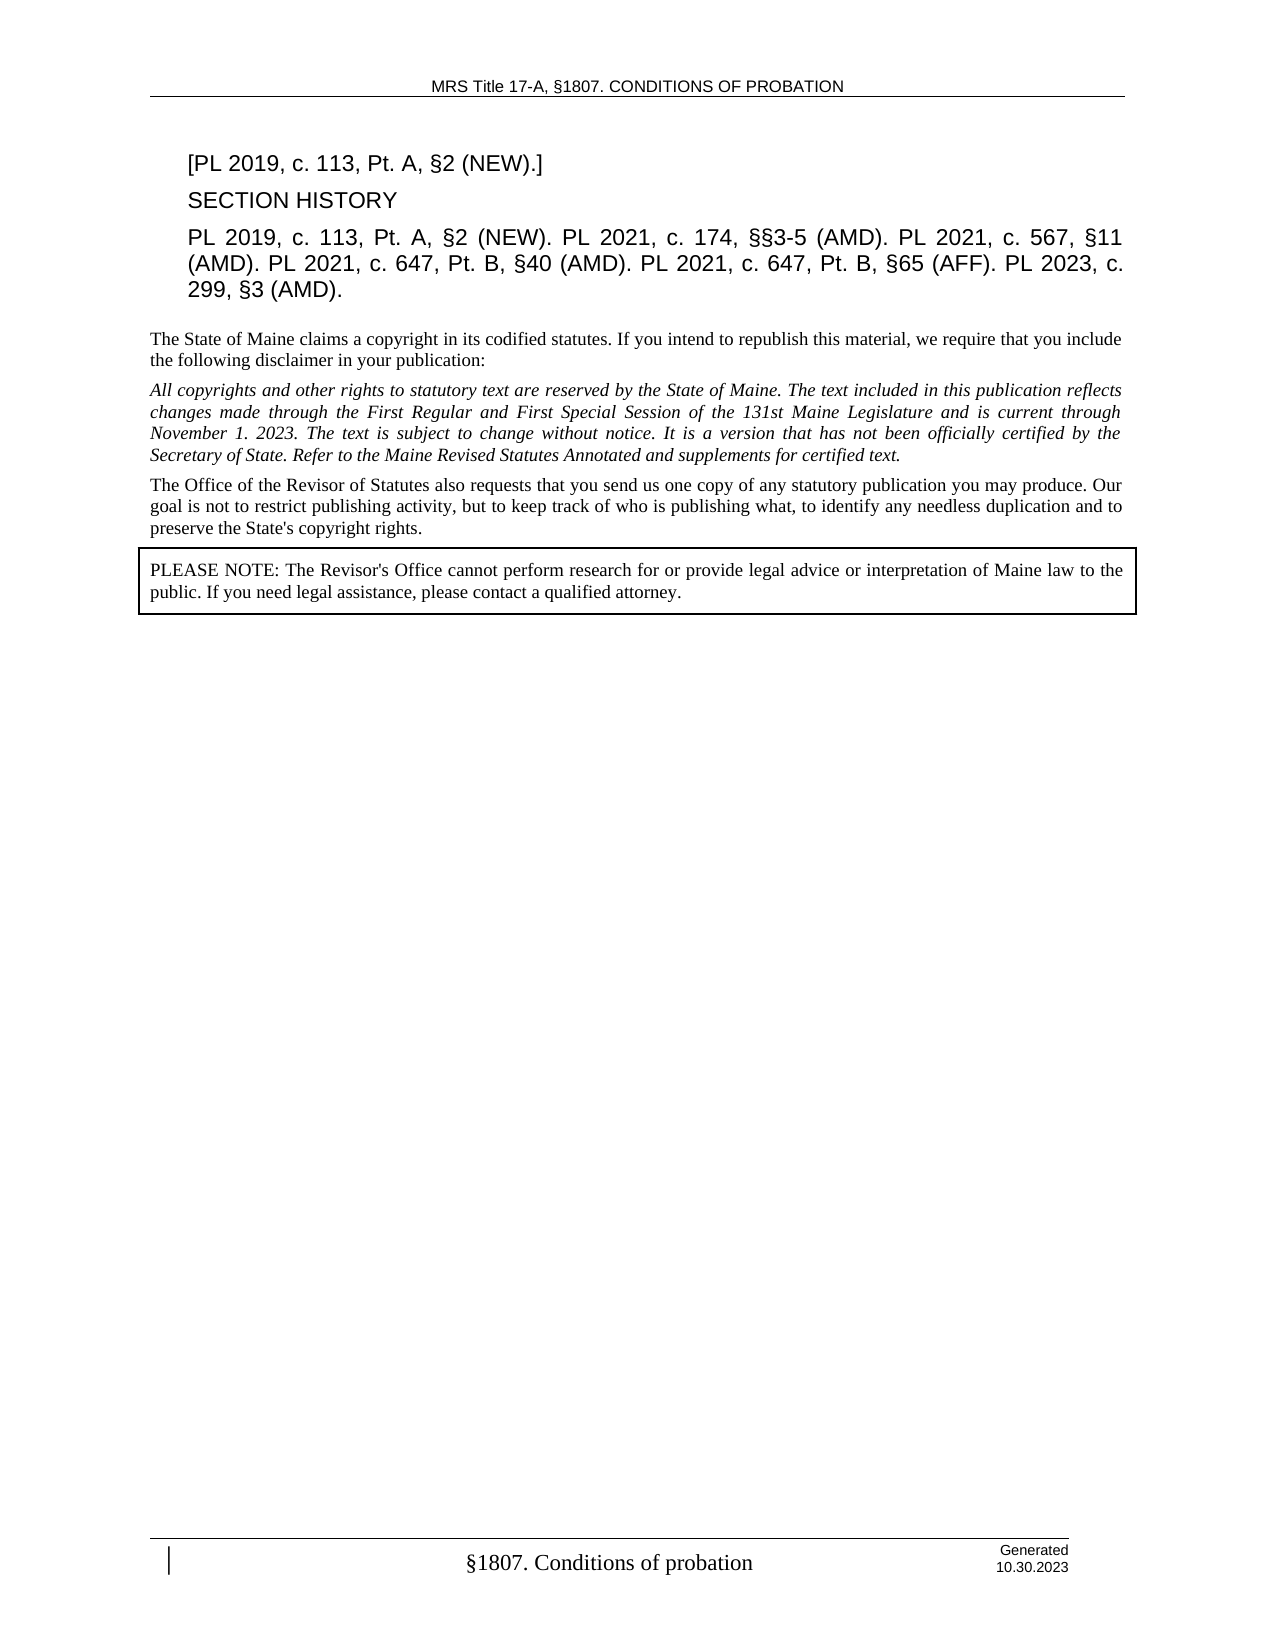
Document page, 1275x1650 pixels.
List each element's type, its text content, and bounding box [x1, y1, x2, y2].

text PLEASE NOTE: The Revisor's Office cannot perform research for or provide legal advice or interpretation of Maine law to the public. If you need legal assistance, please contact a qualified attorney. [140, 549, 1135, 613]
text SECTION HISTORY [187, 187, 1125, 213]
text [PL 2019, c. 113, Pt. A, §2 (NEW).] [187, 150, 1125, 176]
text The State of Maine claims a copyright in its codified statutes. If you intend to republish this material, we require that you include the following disclaimer in your publication: [150, 328, 1125, 371]
text The Office of the Revisor of Statutes also requests that you send us one copy of any statutory publication you may produce. Our goal is not to restrict publishing activity, but to keep track of who is publishing what, to identify any needless duplication and to preserve the State's copyright rights. [150, 474, 1125, 538]
text All copyrights and other rights to statutory text are reserved by the State of Maine. The text included in this publication reflects changes made through the First Regular and First Special Session of the 131st Maine Legislature and is current through November 1. 2023 . The text is subject to change without notice. It is a version that has not been officially certified by the Secretary of State. Refer to the Maine Revised Statutes Annotated and supplements for certified text. [150, 379, 1125, 465]
text PL 2019, c. 113, Pt. A, §2 (NEW). PL 2021, c. 174, §§3-5 (AMD). PL 2021, c. 567, §11 (AMD). PL 2021, c. 647, Pt. B, §40 (AMD). PL 2021, c. 647, Pt. B, §65 (AFF). PL 2023, c. 299, §3 (AMD). [187, 223, 1125, 303]
